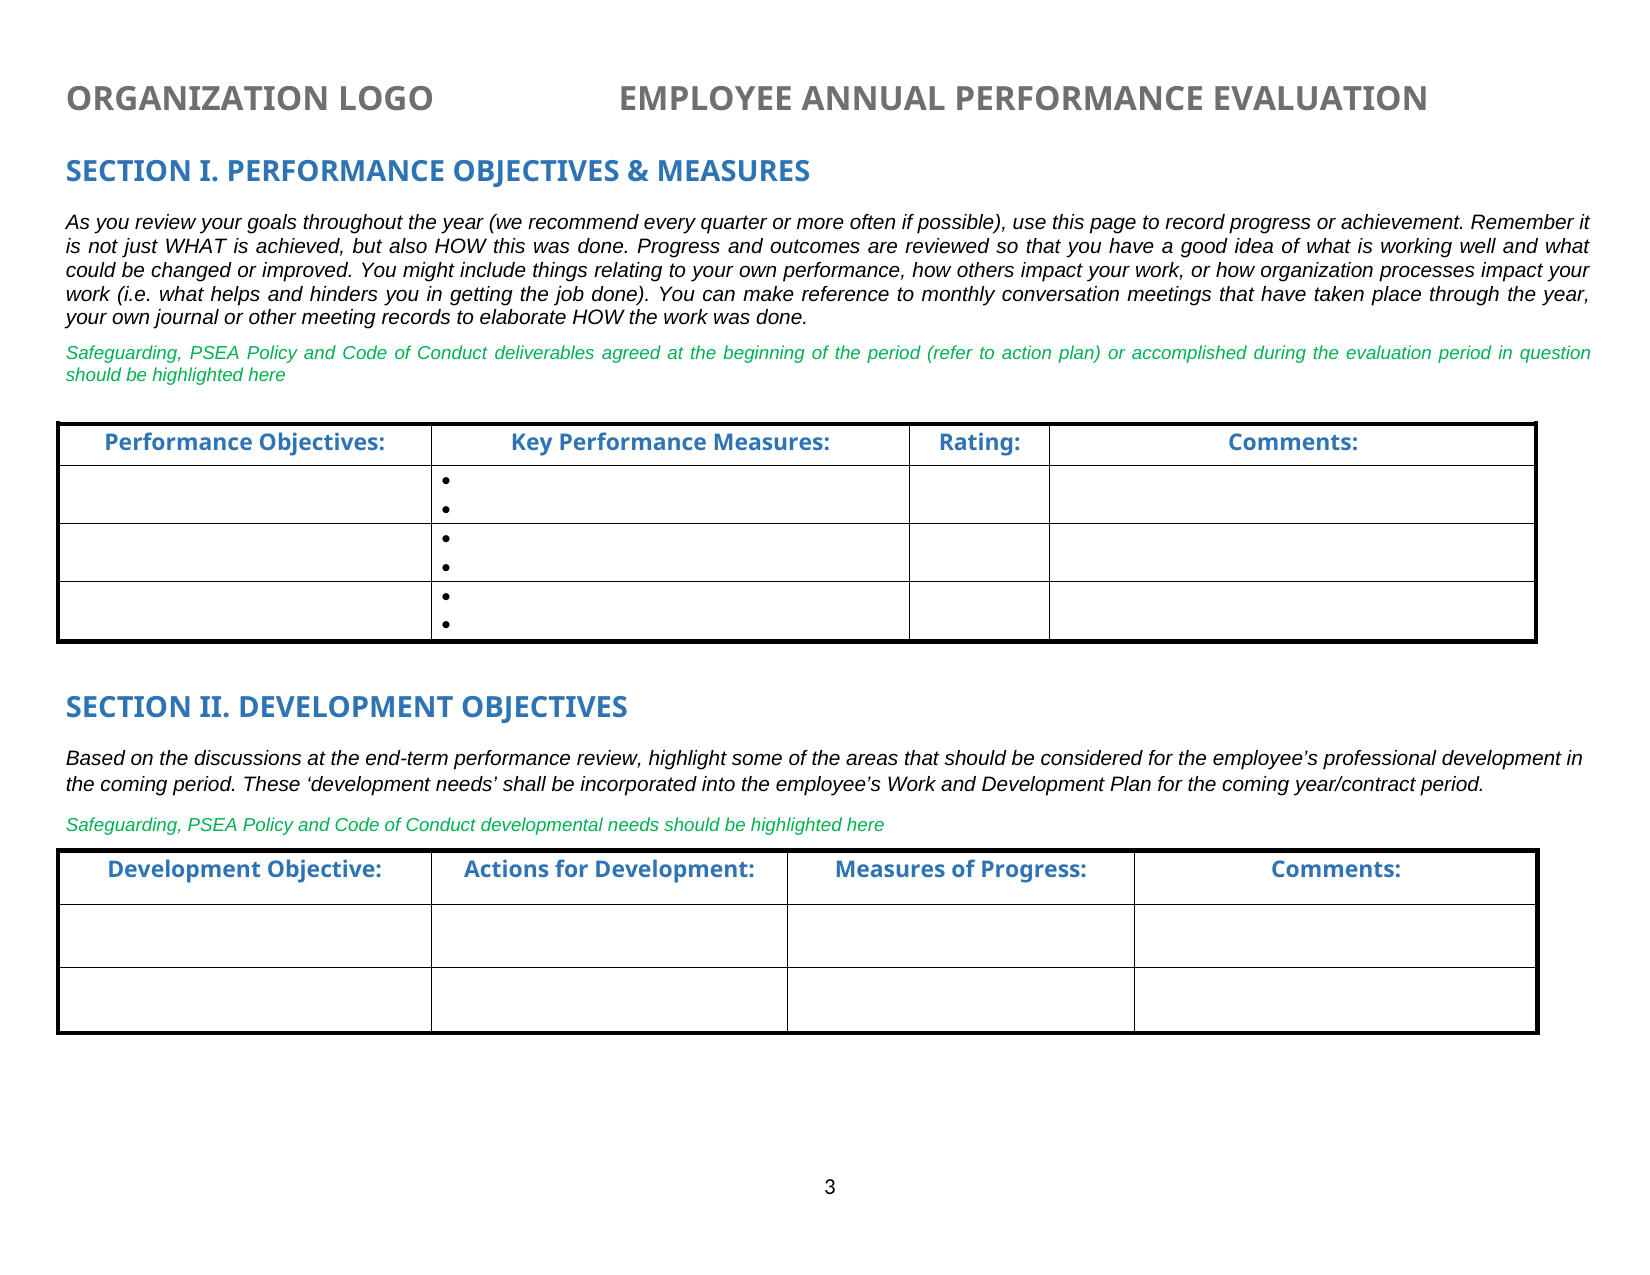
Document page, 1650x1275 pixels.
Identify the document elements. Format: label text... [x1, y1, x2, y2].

text Safeguarding, PSEA Policy and Code of Conduct developmental needs should be highlighted here [66, 814, 1594, 836]
table_header Development Objective: [60, 853, 431, 903]
text SECTION II. DEVELOPMENT OBJECTIVES [66, 686, 1594, 726]
table_cell [910, 524, 1049, 581]
table_cell [432, 524, 909, 581]
text Based on the discussions at the end-term performance review, highlight some of the areas that should be considered for the employee’s professional development in the coming period. These ‘development needs’ shall be incorporated into the employee’s Work and Development Plan for the coming year/contract period. [66, 746, 1594, 796]
table_cell [60, 524, 431, 581]
table_header Comments: [1050, 426, 1534, 465]
table_cell [1135, 968, 1535, 1031]
table_cell [1135, 905, 1535, 967]
table_cell [788, 905, 1134, 967]
table_cell [910, 582, 1049, 639]
table_header Performance Objectives: [60, 426, 431, 465]
table_header Comments: [1135, 853, 1535, 903]
table_cell [60, 905, 431, 967]
table_cell [1050, 466, 1534, 523]
table_cell [432, 466, 909, 523]
table_header Actions for Development: [432, 853, 787, 903]
table_cell [1050, 524, 1534, 581]
text SECTION I. PERFORMANCE OBJECTIVES & MEASURES [66, 150, 1594, 190]
table_cell [910, 466, 1049, 523]
table_cell [1050, 582, 1534, 639]
table_cell [60, 582, 431, 639]
table_header Rating: [910, 426, 1049, 465]
table_cell [432, 968, 787, 1031]
table_cell [788, 968, 1134, 1031]
table_cell [60, 968, 431, 1031]
table_cell [432, 582, 909, 639]
table_cell [432, 905, 787, 967]
text Safeguarding, PSEA Policy and Code of Conduct deliverables agreed at the beginning of the period (refer to action plan) or accomplished during the evaluation period in question should be highlighted here [66, 342, 1594, 385]
table_cell [60, 466, 431, 523]
text As you review your goals throughout the year (we recommend every quarter or more often if possible), use this page to record progress or achievement. Remember it is not just WHAT is achieved, but also HOW this was done. Progress and outcomes are reviewed so that you have a good idea of what is working well and what could be changed or improved. You might include things relating to your own performance, how others impact your work, or how organization processes impact your work (i.e. what helps and hinders you in getting the job done). You can make reference to monthly conversation meetings that have taken place through the year, your own journal or other meeting records to elaborate HOW the work was done. [66, 209, 1594, 329]
table_header Measures of Progress: [788, 853, 1134, 903]
table_header Key Performance Measures: [432, 426, 909, 465]
